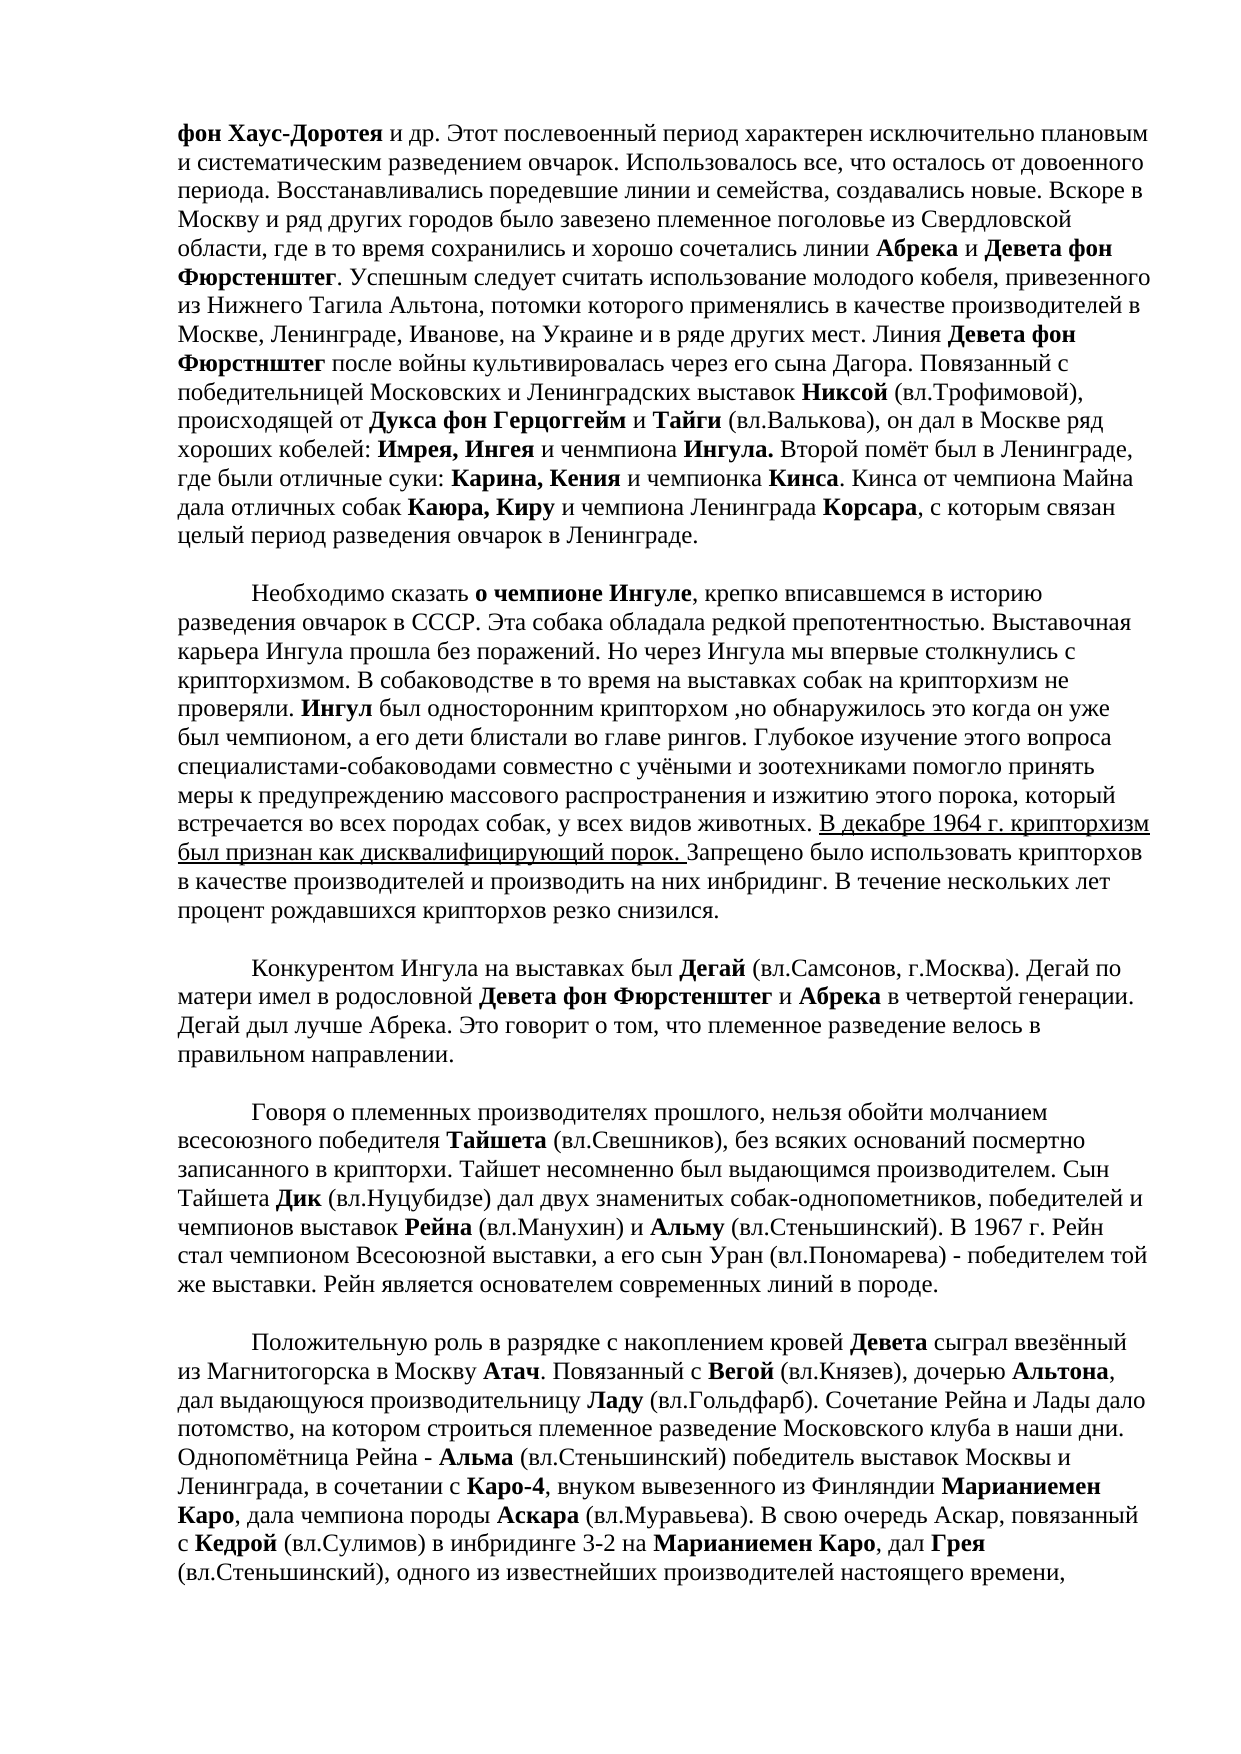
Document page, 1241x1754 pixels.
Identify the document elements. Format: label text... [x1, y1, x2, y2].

text Необходимо сказать о чемпионе Ингуле, крепко вписавшемся в историю разведения овчарок в СССР. Эта собака обладала редкой препотентностью. Выставочная карьера Ингула прошла без поражений. Но через Ингула мы впервые столкнулись с крипторхизмом. В собаководстве в то время на выставках собак на крипторхизм не проверяли. Ингул был односторонним крипторхом ,но обнаружилось это когда он уже был чемпионом, а его дети блистали во главе рингов. Глубокое изучение этого вопроса специалистами-собаководами совместно с учёными и зоотехниками помогло принять меры к предупреждению массового распространения и изжитию этого порока, который встречается во всех породах собак, у всех видов животных. В декабре 1964 г. крипторхизм был признан как дисквалифицирующий порок. Запрещено было использовать крипторхов в качестве производителей и производить на них инбридинг. В течение нескольких лет процент рождавшихся крипторхов резко снизился. [177, 578, 1152, 923]
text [177, 1327, 1152, 1586]
text Конкурентом Ингула на выставках был Дегай (вл.Самсонов, г.Москва). Дегай по матери имел в родословной Девета фон Фюрстенштег и Абрека в четвертой генерации. Дегай дыл лучше Абрека. Это говорит о том, что племенное разведение велось в правильном направлении. [177, 953, 1152, 1068]
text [177, 118, 1152, 549]
text Говоря о племенных производителях прошлого, нельзя обойти молчанием всесоюзного победителя Тайшета (вл.Свешников), без всяких оснований посмертно записанного в крипторхи. Тайшет несомненно был выдающимся производителем. Сын Тайшета Дик (вл.Нуцубидзе) дал двух знаменитых собак-однопометников, победителей и чемпионов выставок Рейна (вл.Манухин) и Альму (вл.Стеньшинский). В 1967 г. Рейн стал чемпионом Всесоюзной выставки, а его сын Уран (вл.Пономарева) - победителем той же выставки. Рейн является основателем современных линий в породе. [177, 1097, 1152, 1298]
